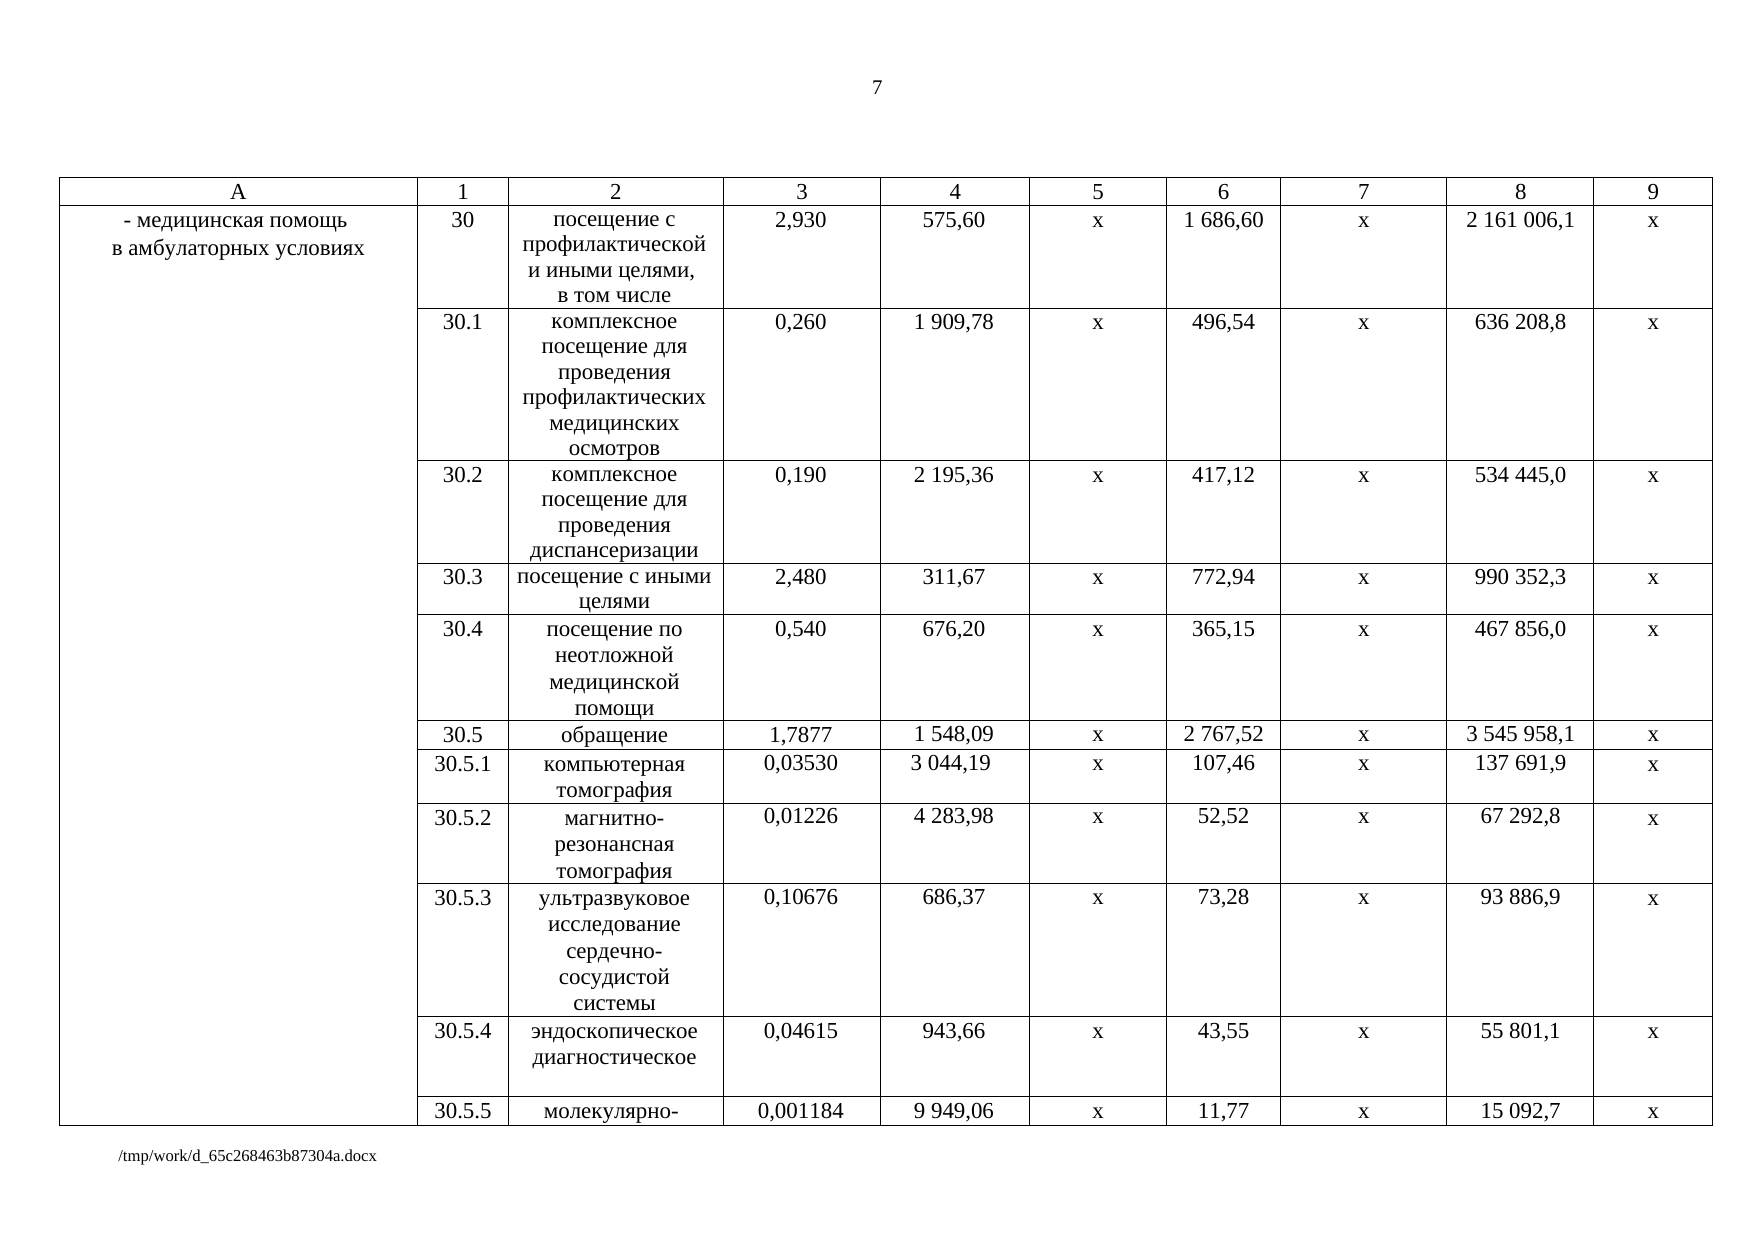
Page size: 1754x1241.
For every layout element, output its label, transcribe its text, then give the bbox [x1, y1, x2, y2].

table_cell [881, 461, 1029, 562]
table_header 3 [724, 178, 880, 205]
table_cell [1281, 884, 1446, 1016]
table_cell 30.1 [418, 309, 508, 460]
table_cell 0,260 [724, 309, 880, 460]
table_cell х [1594, 206, 1712, 307]
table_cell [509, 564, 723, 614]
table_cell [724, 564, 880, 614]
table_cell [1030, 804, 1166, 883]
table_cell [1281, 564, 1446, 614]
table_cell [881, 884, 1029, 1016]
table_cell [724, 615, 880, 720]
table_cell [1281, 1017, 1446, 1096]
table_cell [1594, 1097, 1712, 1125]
table_cell х [1030, 206, 1166, 307]
table_cell 2,930 [724, 206, 880, 307]
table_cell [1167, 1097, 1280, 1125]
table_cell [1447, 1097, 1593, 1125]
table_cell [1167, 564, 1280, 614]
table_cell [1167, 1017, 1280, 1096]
table_cell посещение с профилактической и иными целями, в том числе [509, 206, 723, 307]
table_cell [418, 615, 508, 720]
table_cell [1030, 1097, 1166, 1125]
table_cell 1 686,60 [1167, 206, 1280, 307]
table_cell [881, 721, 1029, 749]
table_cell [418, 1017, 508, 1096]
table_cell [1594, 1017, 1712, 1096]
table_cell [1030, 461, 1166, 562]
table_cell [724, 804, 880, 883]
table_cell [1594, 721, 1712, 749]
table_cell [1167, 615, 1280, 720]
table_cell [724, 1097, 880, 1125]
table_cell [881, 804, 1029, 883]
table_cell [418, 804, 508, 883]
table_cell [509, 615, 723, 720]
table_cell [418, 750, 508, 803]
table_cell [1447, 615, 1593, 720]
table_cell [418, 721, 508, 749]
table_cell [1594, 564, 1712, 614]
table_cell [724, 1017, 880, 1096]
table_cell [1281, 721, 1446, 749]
table_cell х [1281, 309, 1446, 460]
table_cell х [1030, 309, 1166, 460]
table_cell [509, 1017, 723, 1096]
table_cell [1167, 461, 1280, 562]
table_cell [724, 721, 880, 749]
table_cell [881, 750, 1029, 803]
table_cell 1 909,78 [881, 309, 1029, 460]
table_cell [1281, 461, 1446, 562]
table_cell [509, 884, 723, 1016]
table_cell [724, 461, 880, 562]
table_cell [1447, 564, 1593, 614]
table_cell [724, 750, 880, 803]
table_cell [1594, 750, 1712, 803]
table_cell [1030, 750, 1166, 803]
table_header 5 [1030, 178, 1166, 205]
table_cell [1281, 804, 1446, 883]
table_header 7 [1281, 178, 1446, 205]
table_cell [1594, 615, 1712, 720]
table_cell х [1281, 206, 1446, 307]
table_cell 30 [418, 206, 508, 307]
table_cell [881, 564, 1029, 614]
table_cell 496,54 [1167, 309, 1280, 460]
table_header 8 [1447, 178, 1593, 205]
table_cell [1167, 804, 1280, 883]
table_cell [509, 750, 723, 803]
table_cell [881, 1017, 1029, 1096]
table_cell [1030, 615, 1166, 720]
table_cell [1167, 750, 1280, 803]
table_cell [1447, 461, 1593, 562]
table_cell 575,60 [881, 206, 1029, 307]
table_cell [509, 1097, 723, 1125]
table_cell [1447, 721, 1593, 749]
table_header 2 [509, 178, 723, 205]
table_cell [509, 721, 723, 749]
table_header 4 [881, 178, 1029, 205]
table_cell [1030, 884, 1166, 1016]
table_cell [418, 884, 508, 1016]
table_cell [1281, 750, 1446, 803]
table_cell - медицинская помощь в амбулаторных условиях [60, 206, 417, 1125]
table_cell 636 208,8 [1447, 309, 1593, 460]
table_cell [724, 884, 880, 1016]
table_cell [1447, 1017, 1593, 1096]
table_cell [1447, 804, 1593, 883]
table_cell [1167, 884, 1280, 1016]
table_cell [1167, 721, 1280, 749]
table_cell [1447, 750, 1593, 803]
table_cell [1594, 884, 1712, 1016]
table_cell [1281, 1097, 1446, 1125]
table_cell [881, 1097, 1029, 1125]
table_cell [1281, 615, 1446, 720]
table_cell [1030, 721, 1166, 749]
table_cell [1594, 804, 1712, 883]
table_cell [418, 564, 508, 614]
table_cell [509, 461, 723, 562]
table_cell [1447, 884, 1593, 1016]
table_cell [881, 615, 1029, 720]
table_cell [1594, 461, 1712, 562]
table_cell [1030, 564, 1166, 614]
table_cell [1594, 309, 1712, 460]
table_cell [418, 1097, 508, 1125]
table_cell 2 161 006,1 [1447, 206, 1593, 307]
table_cell комплексное посещение для проведения профилактических медицинских осмотров [509, 309, 723, 460]
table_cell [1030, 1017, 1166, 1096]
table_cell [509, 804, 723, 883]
table_header А [60, 178, 417, 205]
table_header 1 [418, 178, 508, 205]
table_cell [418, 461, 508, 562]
table_header 6 [1167, 178, 1280, 205]
table_header 9 [1594, 178, 1712, 205]
